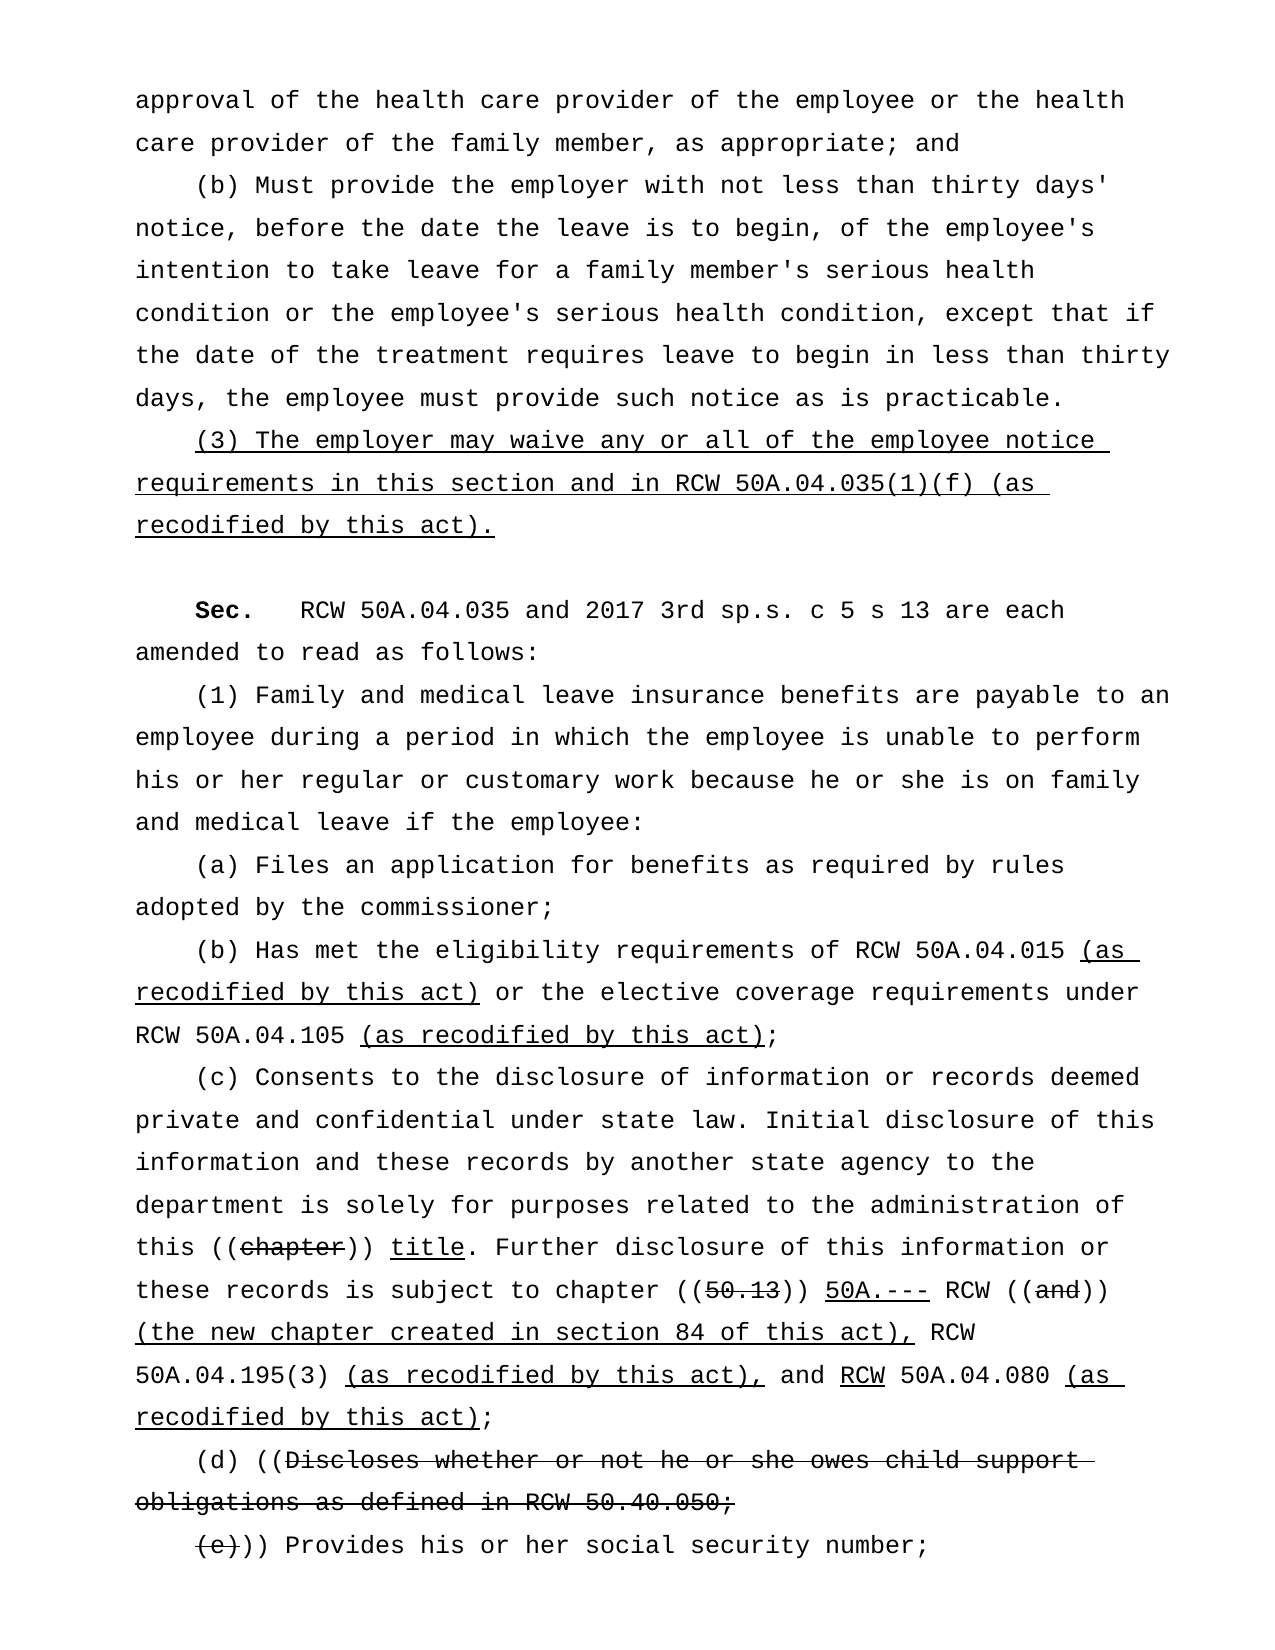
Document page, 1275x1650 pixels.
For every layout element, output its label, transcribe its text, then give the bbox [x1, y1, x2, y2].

text (c) Consents to the disclosure of information or records deemed private and confidential under state law. Initial disclosure of this information and these records by another state agency to the department is solely for purposes related to the administration of this ((chapter)) title. Further disclosure of this information or these records is subject to chapter ((50.13)) 50A.--- RCW ((and)) (the new chapter created in section 84 of this act), RCW 50A.04.195(3) (as recodified by this act), and RCW 50A.04.080 (as recodified by this act); [135, 1052, 1170, 1434]
text (1) Family and medical leave insurance benefits are payable to an employee during a period in which the employee is unable to perform his or her regular or customary work because he or she is on family and medical leave if the employee: [135, 669, 1170, 839]
text (b) Must provide the employer with not less than thirty days' notice, before the date the leave is to begin, of the employee's intention to take leave for a family member's serious health condition or the employee's serious health condition, except that if the date of the treatment requires leave to begin in less than thirty days, the employee must provide such notice as is practicable. [135, 160, 1170, 415]
text (3) The employer may waive any or all of the employee notice requirements in this section and in RCW 50A.04.035(1)(f) (as recodified by this act). [135, 415, 1170, 542]
text (e))) Provides his or her social security number; [135, 1519, 1170, 1562]
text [135, 75, 1170, 160]
text (b) Has met the eligibility requirements of RCW 50A.04.015 (as recodified by this act) or the elective coverage requirements under RCW 50A.04.105 (as recodified by this act); [135, 924, 1170, 1052]
text (a) Files an application for benefits as required by rules adopted by the commissioner; [135, 839, 1170, 924]
text (d) ((Discloses whether or not he or she owes child support obligations as defined in RCW 50.40.050; [135, 1434, 1170, 1519]
text Sec. RCW 50A.04.035 and 2017 3rd sp.s. c 5 s 13 are each amended to read as follows: [135, 584, 1170, 669]
